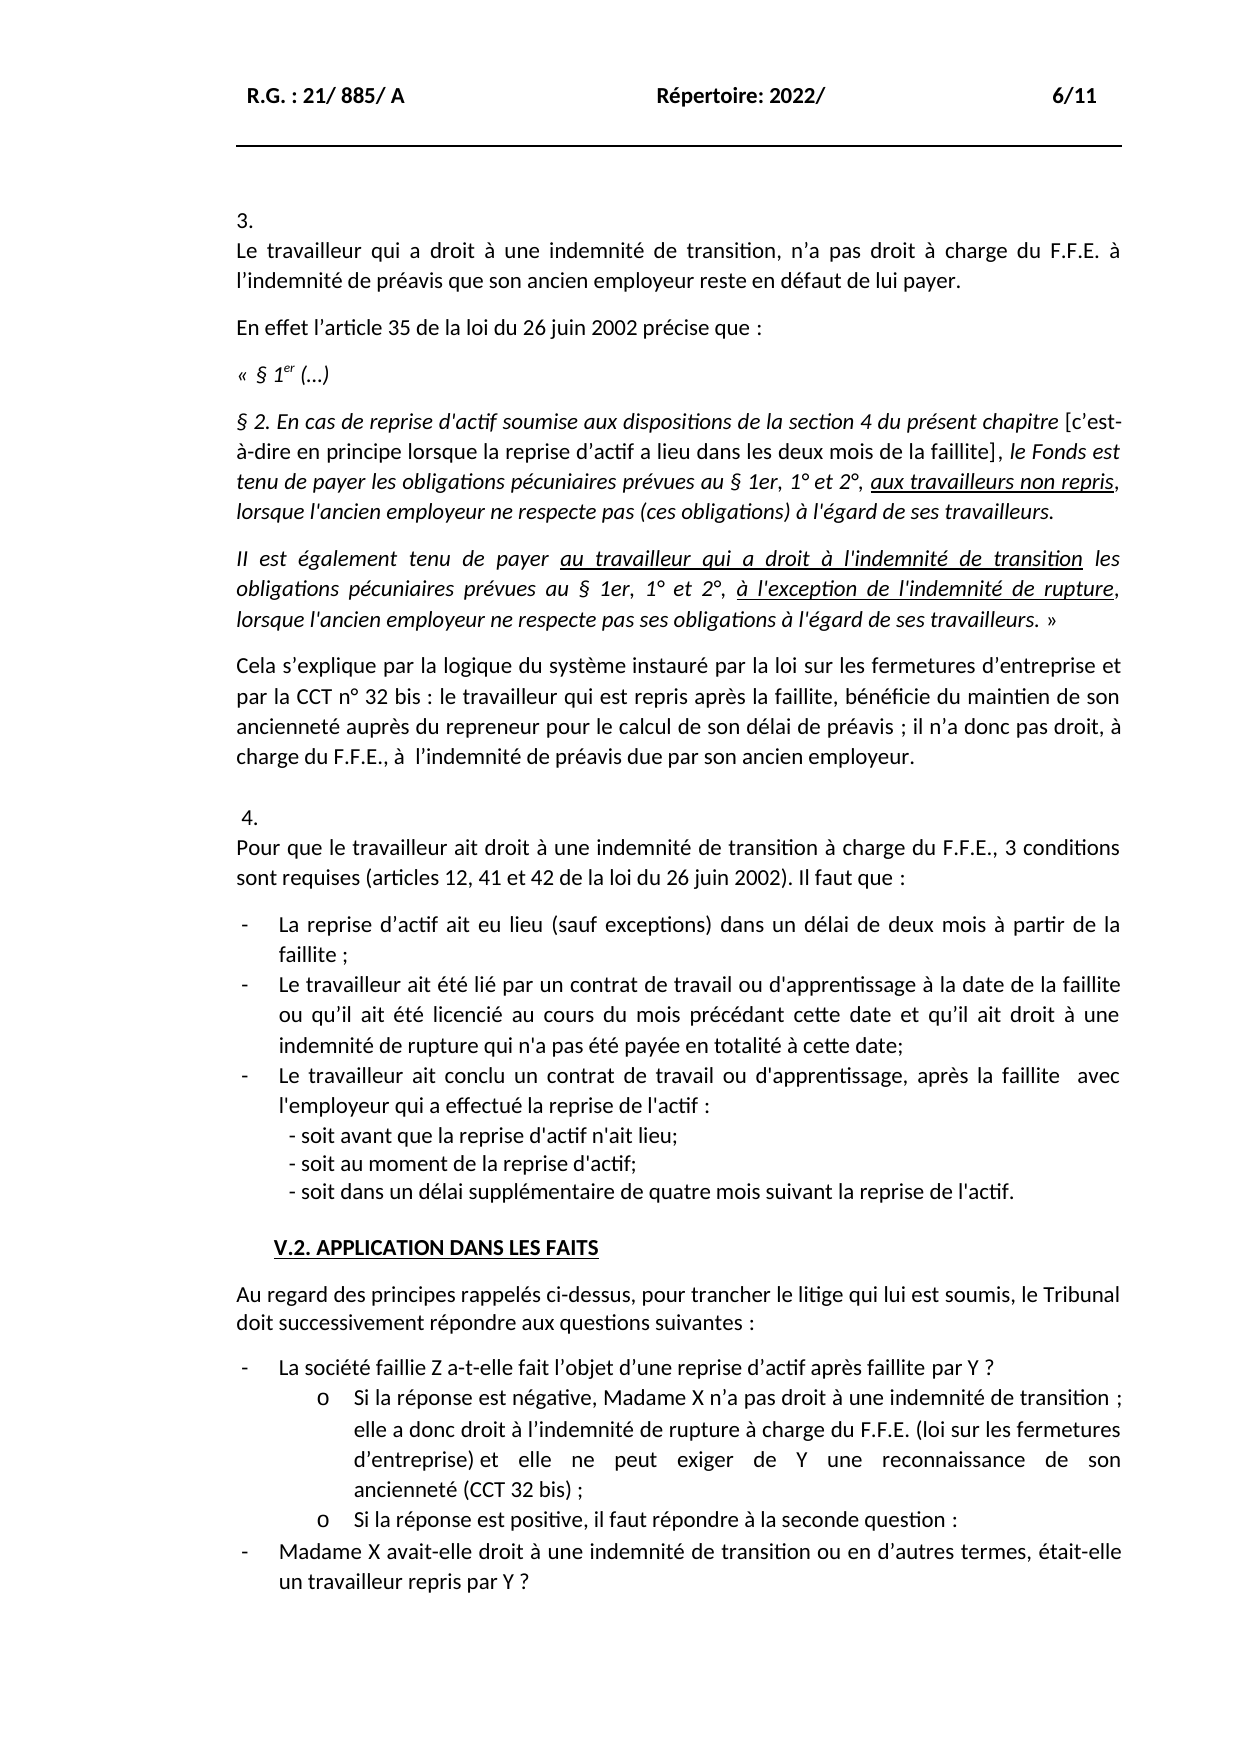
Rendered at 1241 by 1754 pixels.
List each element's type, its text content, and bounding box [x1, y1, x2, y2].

list Madame X avait-elle droit à une indemnité de transition ou en d’autres termes, était-elle un travailleur repris par Y ? [241, 1537, 1122, 1595]
list Si la réponse est positive, il faut répondre à la seconde question : [316, 1505, 1122, 1534]
text Cela s’explique par la logique du système instauré par la loi sur les fermetures d’entreprise et par la CCT n° 32 bis : le travailleur qui est repris après la faillite, bénéficie du maintien de son ancienneté auprès du repreneur pour le calcul de son délai de préavis ; il n’a donc pas droit, à charge du F.F.E., à l’indemnité de préavis due par son ancien employeur. [236, 652, 1122, 770]
text Le travailleur qui a droit à une indemnité de transition, n’a pas droit à charge du F.F.E. à l’indemnité de préavis que son ancien employeur reste en défaut de lui payer. [236, 236, 1122, 294]
list La reprise d’actif ait eu lieu (sauf exceptions) dans un délai de deux mois à partir de la faillite ; [241, 910, 1122, 968]
text II est également tenu de payer au travailleur qui a droit à l'indemnité de transition les obligations pécuniaires prévues au § 1er, 1° et 2°, à l'exception de l'indemnité de rupture, lorsque l'ancien employeur ne respecte pas ses obligations à l'égard de ses travailleurs. » [236, 544, 1122, 633]
list Le travailleur ait conclu un contrat de travail ou d'apprentissage, après la faillite avec l'employeur qui a effectué la reprise de l'actif : [241, 1061, 1122, 1119]
list Si la réponse est négative, Madame X n’a pas droit à une indemnité de transition ; elle a donc droit à l’indemnité de rupture à charge du F.F.E. (loi sur les fermetures d’entreprise) et elle ne peut exiger de Y une reconnaissance de son ancienneté (CCT 32 bis) ; [316, 1383, 1122, 1503]
text Pour que le travailleur ait droit à une indemnité de transition à charge du F.F.E., 3 conditions sont requises (articles 12, 41 et 42 de la loi du 26 juin 2002). Il faut que : [236, 833, 1122, 891]
text En effet l’article 35 de la loi du 26 juin 2002 précise que : [236, 313, 1122, 341]
list Le travailleur ait été lié par un contrat de travail ou d'apprentissage à la date de la faillite ou qu’il ait été licencié au cours du mois précédant cette date et qu’il ait droit à une indemnité de rupture qui n'a pas été payée en totalité à cette date; [241, 970, 1122, 1059]
text V.2. APPLICATION DANS LES FAITS [274, 1233, 1122, 1262]
text - soit au moment de la reprise d'actif; [278, 1149, 1122, 1177]
text - soit avant que la reprise d'actif n'ait lieu; [278, 1121, 1122, 1149]
text - soit dans un délai supplémentaire de quatre mois suivant la reprise de l'actif. [278, 1177, 1122, 1206]
text « § 1er (…) [236, 360, 1122, 388]
list La société faillie Z a-t-elle fait l’objet d’une reprise d’actif après faillite par Y ? [241, 1353, 1122, 1381]
text 3. [236, 206, 1122, 234]
text § 2. En cas de reprise d'actif soumise aux dispositions de la section 4 du présent chapitre [c’est-à-dire en principe lorsque la reprise d’actif a lieu dans les deux mois de la faillite], le Fonds est tenu de payer les obligations pécuniaires prévues au § 1er, 1° et 2°, aux travailleurs non repris, lorsque l'ancien employeur ne respecte pas (ces obligations) à l'égard de ses travailleurs. [236, 407, 1122, 526]
text 4. [241, 803, 1122, 831]
text Au regard des principes rappelés ci-dessus, pour trancher le litige qui lui est soumis, le Tribunal doit successivement répondre aux questions suivantes : [236, 1280, 1122, 1336]
